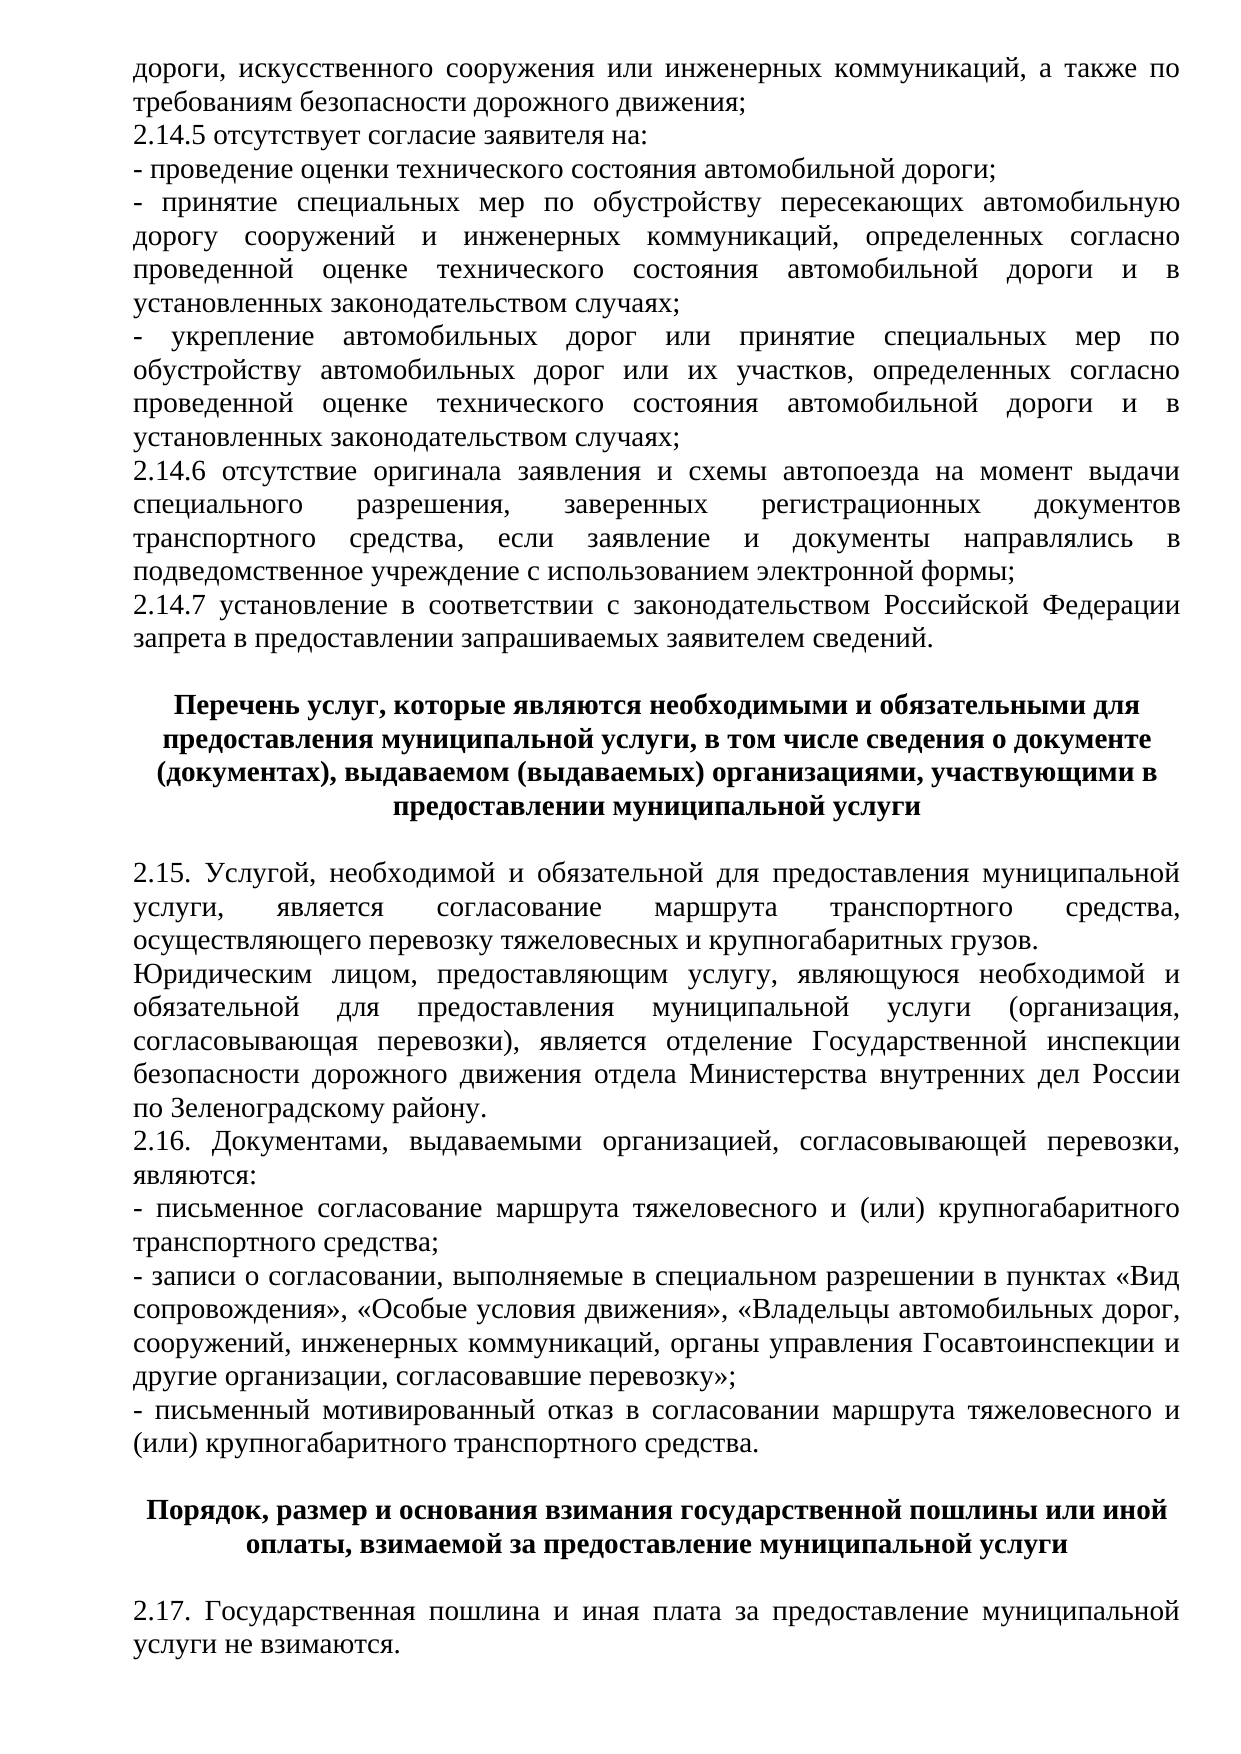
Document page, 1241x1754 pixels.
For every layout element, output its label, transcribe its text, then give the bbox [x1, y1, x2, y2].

text 2.14.6 отсутствие оригинала заявления и схемы автопоезда на момент выдачи специального разрешения, заверенных регистрационных документов транспортного средства, если заявление и документы направлялись в подведомственное учреждение с использованием электронной формы; [133, 453, 1181, 587]
text 2.16. Документами, выдаваемыми организацией, согласовывающей перевозки, являются: [133, 1123, 1181, 1191]
text - письменное согласование маршрута тяжеловесного и (или) крупногабаритного транспортного средства; [133, 1191, 1181, 1258]
text Перечень услуг, которые являются необходимыми и обязательными для предоставления муниципальной услуги, в том числе сведения о документе (документах), выдаваемом (выдаваемых) организациями, участвующими в предоставлении муниципальной услуги [133, 687, 1181, 822]
text - записи о согласовании, выполняемые в специальном разрешении в пунктах «Вид сопровождения», «Особые условия движения», «Владельцы автомобильных дорог, сооружений, инженерных коммуникаций, органы управления Госавтоинспекции и другие организации, согласовавшие перевозку»; [133, 1258, 1181, 1392]
text - письменный мотивированный отказ в согласовании маршрута тяжеловесного и (или) крупногабаритного транспортного средства. [133, 1392, 1181, 1459]
text - укрепление автомобильных дорог или принятие специальных мер по обустройству автомобильных дорог или их участков, определенных согласно проведенной оценке технического состояния автомобильной дороги и в установленных законодательством случаях; [133, 318, 1181, 453]
text Порядок, размер и основания взимания государственной пошлины или иной оплаты, взимаемой за предоставление муниципальной услуги [133, 1492, 1181, 1559]
text 2.14.5 отсутствует согласие заявителя на: [133, 117, 1181, 151]
text 2.15. Услугой, необходимой и обязательной для предоставления муниципальной услуги, является согласование маршрута транспортного средства, осуществляющего перевозку тяжеловесных и крупногабаритных грузов. [133, 855, 1181, 956]
text Юридическим лицом, предоставляющим услугу, являющуюся необходимой и обязательной для предоставления муниципальной услуги (организация, согласовывающая перевозки), является отделение Государственной инспекции безопасности дорожного движения отдела Министерства внутренних дел России по Зеленоградскому району. [133, 956, 1181, 1123]
text 2.17. Государственная пошлина и иная плата за предоставление муниципальной услуги не взимаются. [133, 1593, 1181, 1660]
text - проведение оценки технического состояния автомобильной дороги; [133, 151, 1181, 184]
text - принятие специальных мер по обустройству пересекающих автомобильную дорогу сооружений и инженерных коммуникаций, определенных согласно проведенной оценке технического состояния автомобильной дороги и в установленных законодательством случаях; [133, 184, 1181, 318]
text 2.14.7 установление в соответствии с законодательством Российской Федерации запрета в предоставлении запрашиваемых заявителем сведений. [133, 587, 1181, 654]
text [133, 50, 1181, 117]
